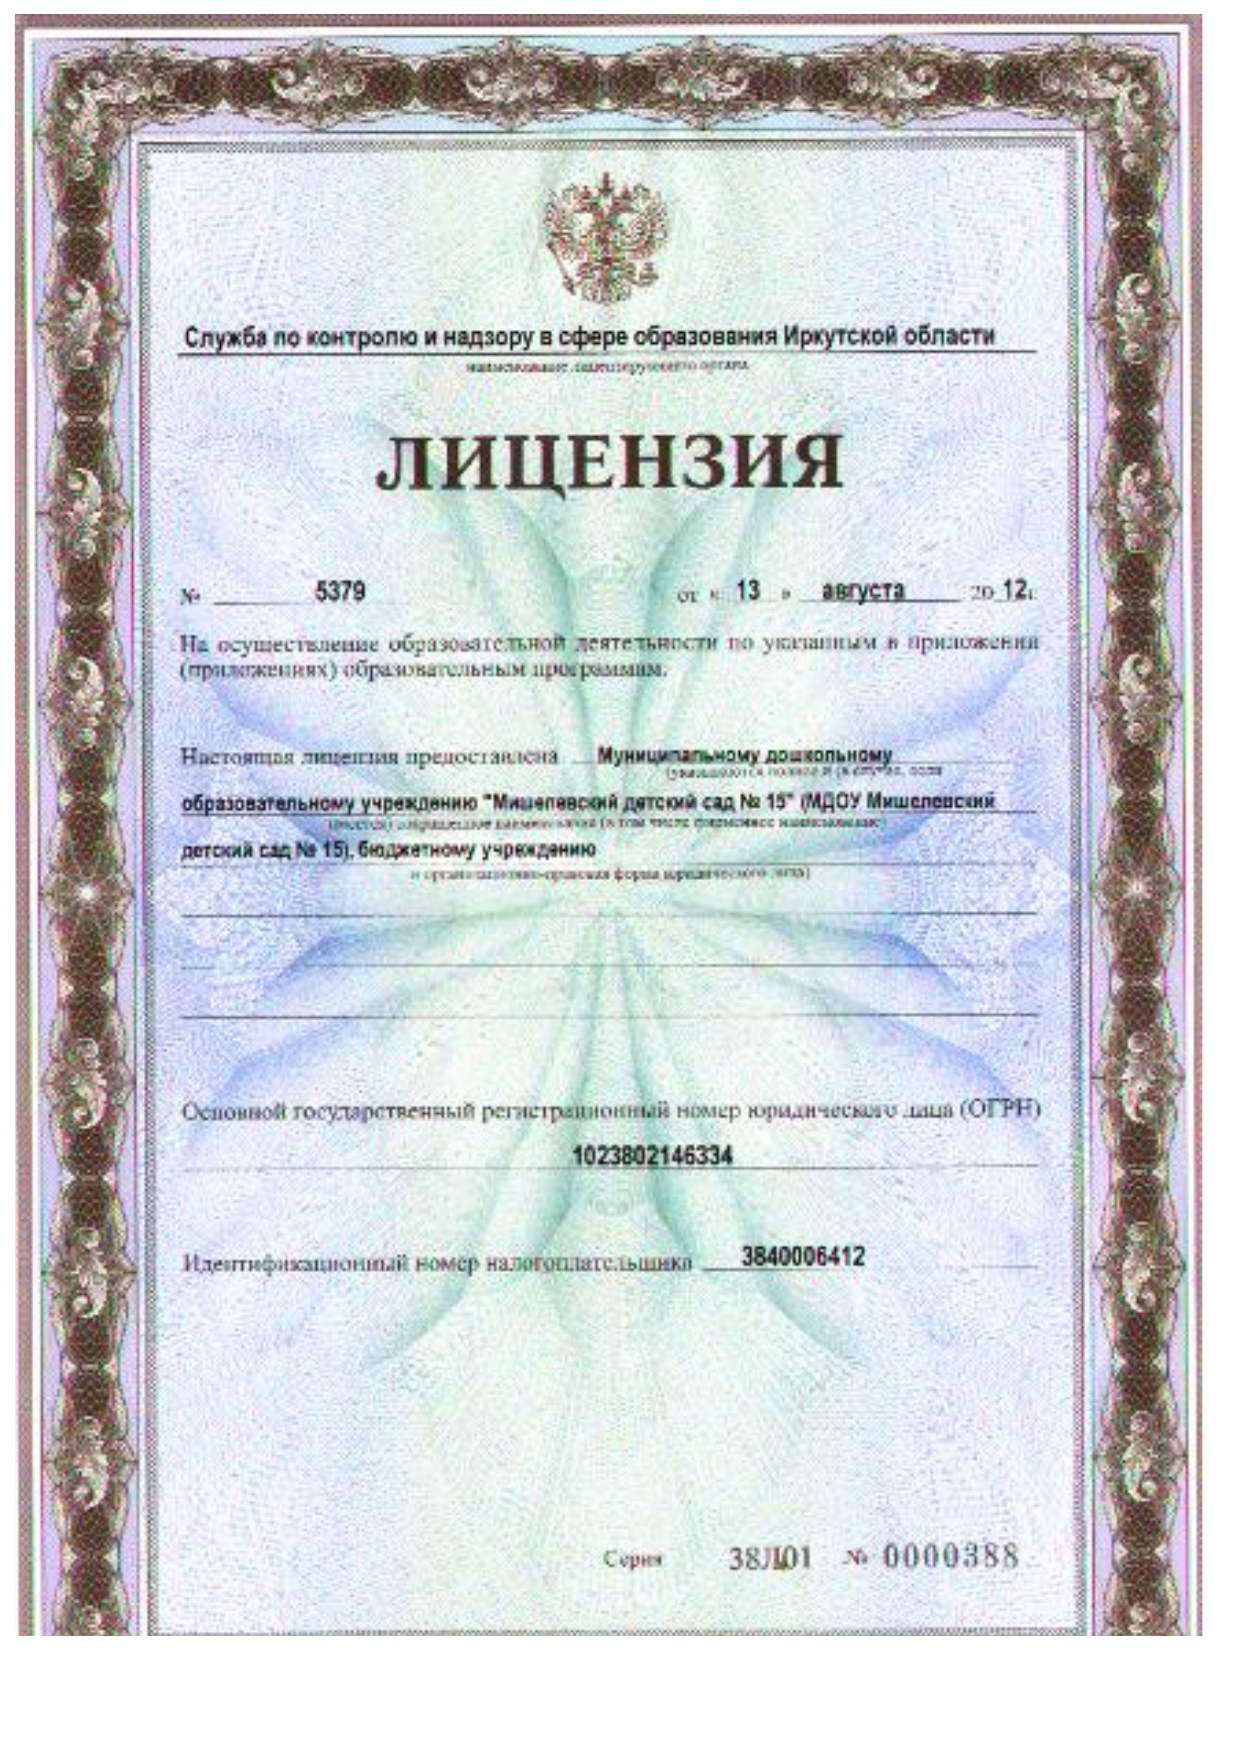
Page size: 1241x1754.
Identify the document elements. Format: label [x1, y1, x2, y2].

picture [14, 14, 1203, 1636]
